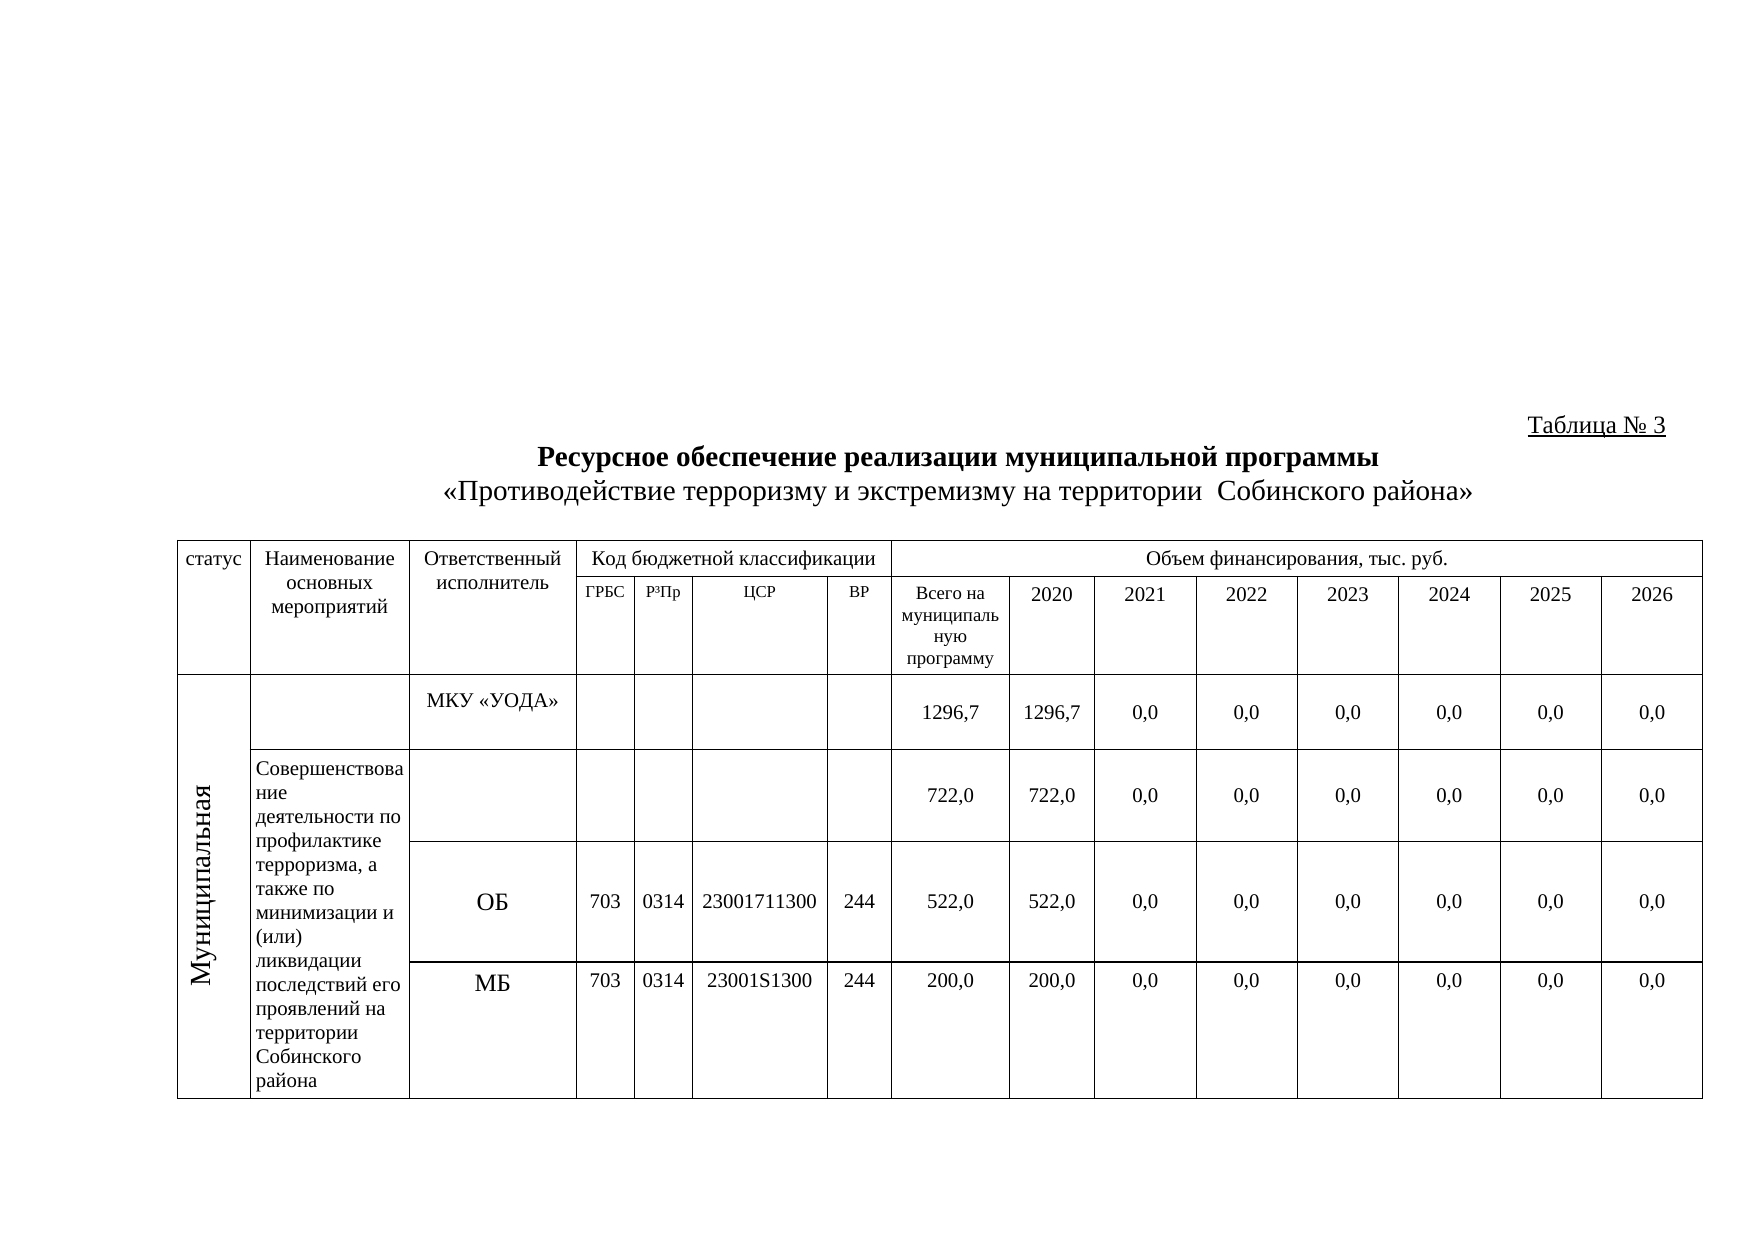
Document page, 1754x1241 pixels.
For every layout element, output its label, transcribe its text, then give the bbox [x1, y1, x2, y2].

table_cell 722,0 [892, 750, 1009, 841]
table_cell [828, 675, 891, 749]
table_cell 0,0 [1095, 750, 1196, 841]
table_cell МКУ «УОДА» [410, 675, 576, 749]
text Таблица № 3 [177, 410, 1665, 439]
table_cell [410, 750, 576, 841]
table_cell 2020 [1010, 577, 1094, 674]
table_header Наименование основных мероприятий [251, 541, 409, 674]
table_cell 0,0 [1602, 963, 1702, 1098]
table_cell 2023 [1298, 577, 1398, 674]
table_cell 2025 [1501, 577, 1601, 674]
table_cell 0,0 [1197, 675, 1297, 749]
table_cell 0,0 [1298, 963, 1398, 1098]
table_cell 522,0 [1010, 842, 1094, 961]
table_cell 0,0 [1197, 750, 1297, 841]
table_cell [693, 675, 827, 749]
table_cell 703 [577, 963, 634, 1098]
table_cell [635, 675, 692, 749]
table_cell 2022 [1197, 577, 1297, 674]
table_cell 0,0 [1501, 675, 1601, 749]
table_cell 1296,7 [1010, 675, 1094, 749]
table_cell 0,0 [1095, 842, 1196, 961]
table_cell 23001711300 [693, 842, 827, 961]
table_cell [251, 675, 409, 749]
table_header Код бюджетной классификации [577, 541, 891, 576]
table_cell ЦСР [693, 577, 827, 674]
table_cell МБ [410, 963, 576, 1098]
table_cell Всего на муниципальную программу [892, 577, 1009, 674]
table_cell ВР [828, 577, 891, 674]
table_cell Р³Пр [635, 577, 692, 674]
table_cell 0,0 [1602, 842, 1702, 961]
table_cell 2026 [1602, 577, 1702, 674]
table_cell [577, 675, 634, 749]
table_cell 244 [828, 963, 891, 1098]
table_cell 23001S1300 [693, 963, 827, 1098]
table_cell ОБ [410, 842, 576, 961]
text «Противодействие терроризму и экстремизму на территории Собинского района» [251, 473, 1665, 506]
table_cell 0,0 [1095, 675, 1196, 749]
table_cell 0314 [635, 842, 692, 961]
table_cell [828, 750, 891, 841]
table_cell Совершенствование деятельности по профилактике терроризма, а также по минимизации и (или) ликвидации последствий его проявлений на территории Собинского района [251, 750, 409, 1098]
table_cell 722,0 [1010, 750, 1094, 841]
table_cell 0,0 [1602, 750, 1702, 841]
table_cell 244 [828, 842, 891, 961]
table_cell 0,0 [1298, 675, 1398, 749]
table_header статус [178, 541, 250, 674]
table_header Объем финансирования, тыс. руб. [892, 541, 1702, 576]
table_cell 0,0 [1197, 963, 1297, 1098]
table_cell [577, 750, 634, 841]
text Ресурсное обеспечение реализации муниципальной программы [251, 439, 1665, 473]
table_cell 200,0 [1010, 963, 1094, 1098]
table_cell 0,0 [1602, 675, 1702, 749]
table_cell 0,0 [1298, 842, 1398, 961]
table_cell 2021 [1095, 577, 1196, 674]
table_cell ГРБС [577, 577, 634, 674]
table_cell 0,0 [1399, 675, 1500, 749]
table_cell 0,0 [1197, 842, 1297, 961]
table_cell 0,0 [1399, 750, 1500, 841]
table_cell 0,0 [1298, 750, 1398, 841]
table_cell 1296,7 [892, 675, 1009, 749]
table_cell 0,0 [1399, 963, 1500, 1098]
table_header Ответственный исполнитель [410, 541, 576, 674]
table_cell 2024 [1399, 577, 1500, 674]
table_cell 0314 [635, 963, 692, 1098]
table_cell 0,0 [1399, 842, 1500, 961]
table_cell 200,0 [892, 963, 1009, 1098]
table_cell 703 [577, 842, 634, 961]
table_cell [693, 750, 827, 841]
table_cell 522,0 [892, 842, 1009, 961]
table_cell Муниципальная [178, 675, 250, 1098]
table_cell 0,0 [1501, 963, 1601, 1098]
table_cell [635, 750, 692, 841]
table_cell 0,0 [1501, 842, 1601, 961]
table_cell 0,0 [1095, 963, 1196, 1098]
table_cell 0,0 [1501, 750, 1601, 841]
